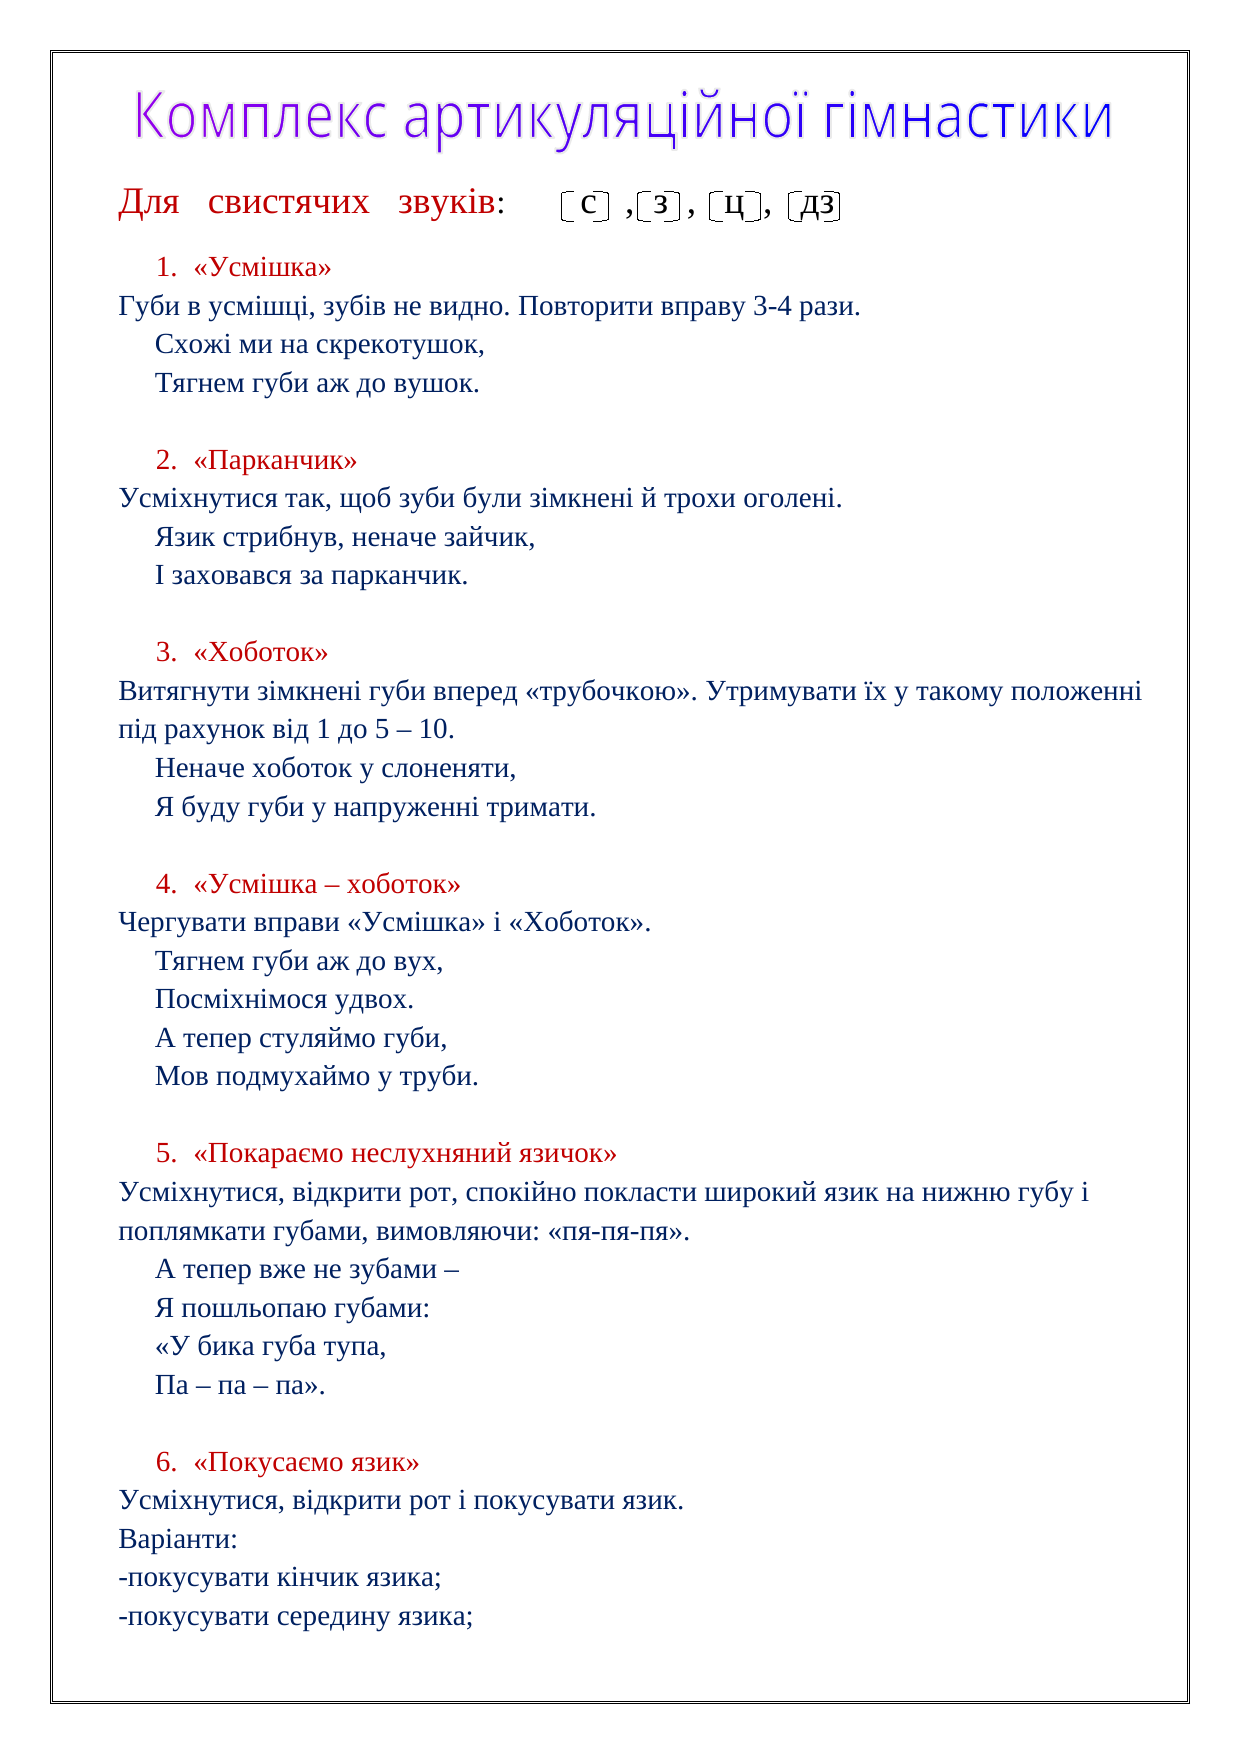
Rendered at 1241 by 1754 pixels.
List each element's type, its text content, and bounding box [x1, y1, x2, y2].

text Тягнем губи аж до вух, [118, 943, 1152, 976]
list «Усмішка – хоботок» [156, 866, 1152, 899]
text Для свистячих звуків: с , з , ц , дз [118, 179, 1152, 222]
text Мов подмухаймо у труби. [118, 1058, 1152, 1092]
text Язик стрибнув, неначе зайчик, [118, 519, 1152, 552]
text Тягнем губи аж до вушок. [118, 365, 1152, 398]
text Чергувати вправи «Усмішка» і «Хоботок». [118, 904, 1152, 938]
text І заховався за парканчик. [118, 557, 1152, 591]
list «Покусаємо язик» [156, 1444, 1152, 1477]
text «У бика губа тупа, [118, 1328, 1152, 1362]
text Схожі ми на скрекотушок, [118, 326, 1152, 360]
list «Усмішка» [156, 249, 1152, 283]
list «Хоботок» [156, 634, 1152, 668]
text Я буду губи у напруженні тримати. [118, 789, 1152, 822]
text Усміхнутися, відкрити рот, спокійно покласти широкий язик на нижню губу і поплямкати губами, вимовляючи: «пя-пя-пя». [118, 1174, 1152, 1246]
text Я пошльопаю губами: [118, 1290, 1152, 1323]
list «Покараємо неслухняний язичок» [156, 1136, 1152, 1169]
text А тепер стуляймо губи, [118, 1020, 1152, 1053]
text Усміхнутися, відкрити рот і покусувати язик. [118, 1482, 1152, 1516]
list «Парканчик» [156, 442, 1152, 475]
text -покусувати середину язика; [118, 1598, 1152, 1632]
text Па – па – па». [118, 1367, 1152, 1400]
text -покусувати кінчик язика; [118, 1559, 1152, 1593]
text Неначе хоботок у слоненяти, [118, 750, 1152, 784]
text Губи в усмішці, зубів не видно. Повторити вправу 3-4 рази. [118, 288, 1152, 321]
text Усміхнутися так, щоб зуби були зімкнені й трохи оголені. [118, 480, 1152, 514]
text Варіанти: [118, 1521, 1152, 1554]
text Посміхнімося удвох. [118, 981, 1152, 1015]
text Витягнути зімкнені губи вперед «трубочкою». Утримувати їх у такому положенні під рахунок від 1 до 5 – 10. [118, 673, 1152, 745]
text А тепер вже не зубами – [118, 1251, 1152, 1285]
